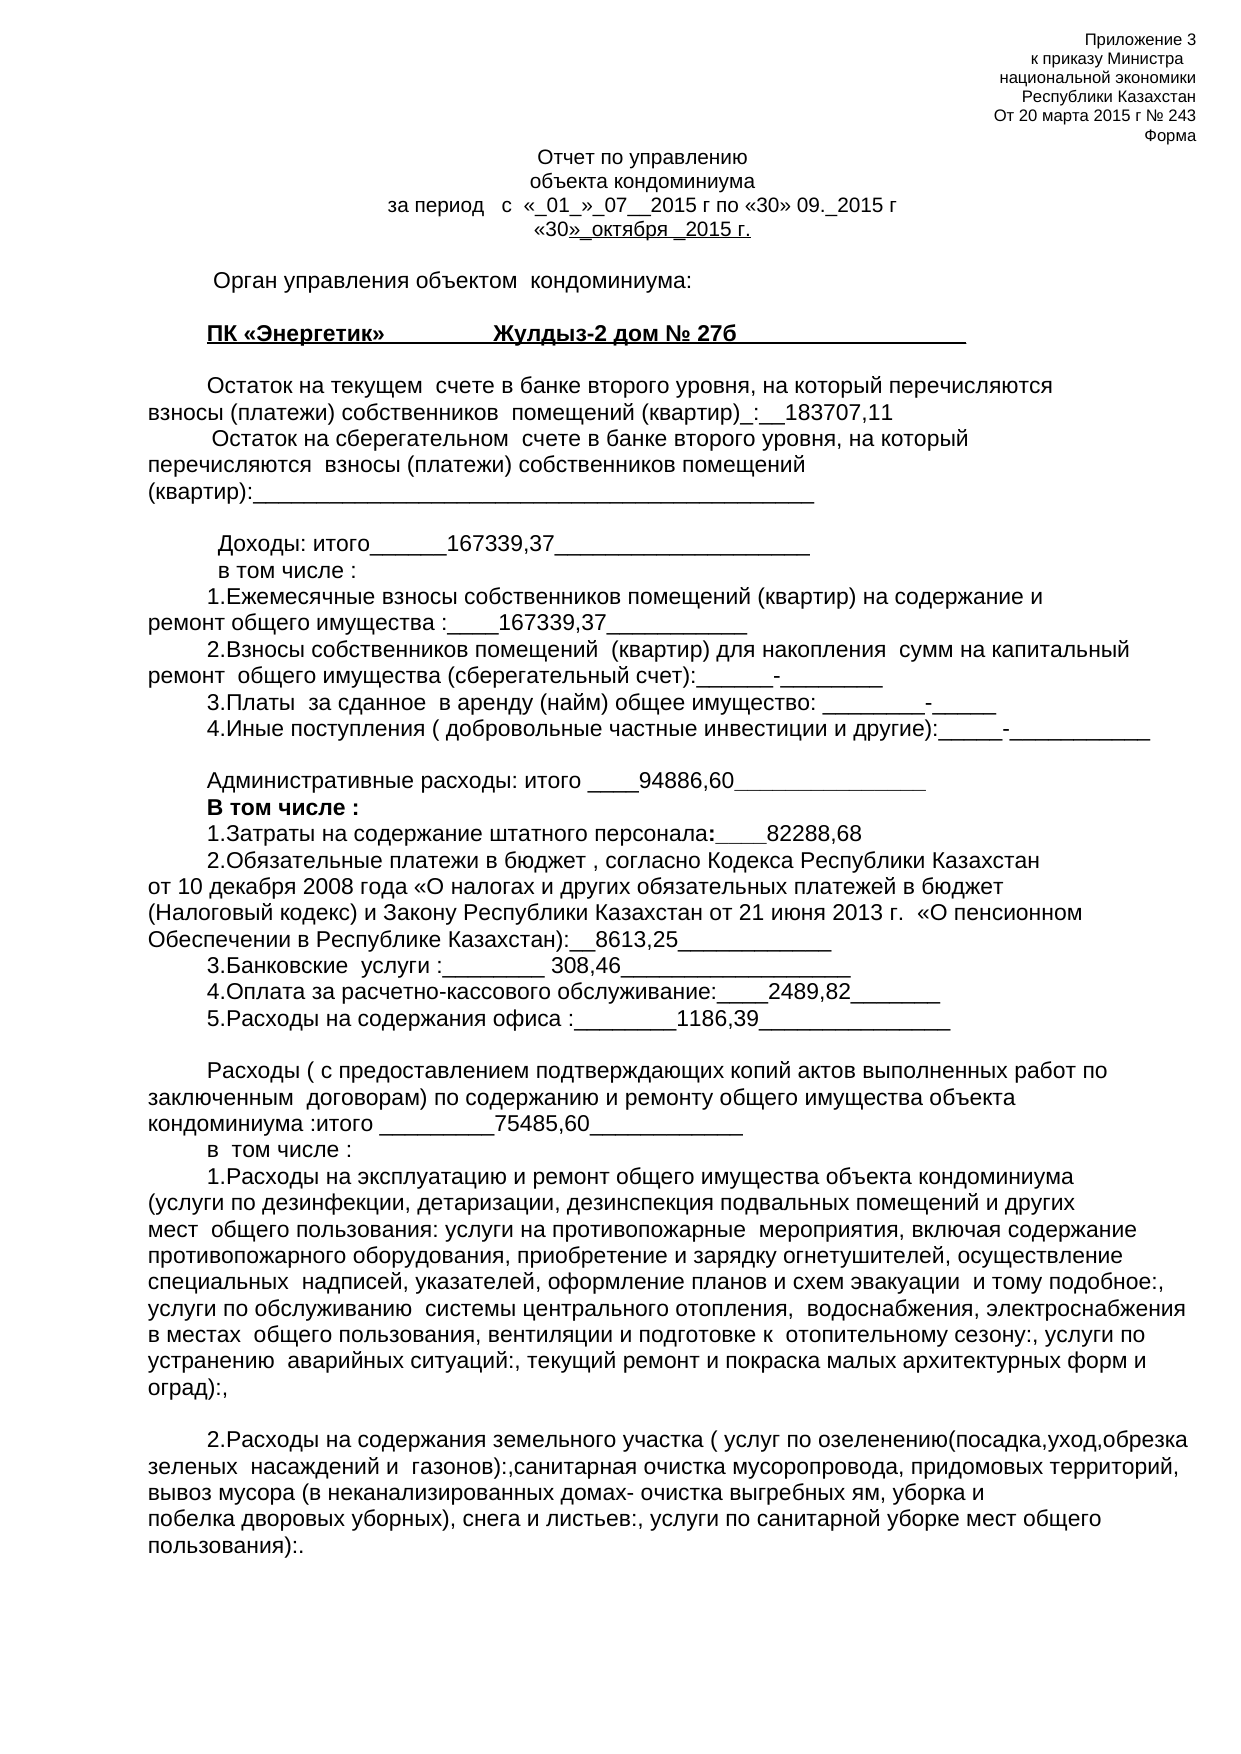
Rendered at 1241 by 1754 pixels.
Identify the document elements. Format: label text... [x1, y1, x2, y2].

text побелка дворовых уборных), снега и листьев:, услуги по санитарной уборке мест общего пользования):. [148, 1505, 1196, 1558]
text Республики Казахстан [74, 87, 1196, 106]
text устранению аварийных ситуаций:, текущий ремонт и покраска малых архитектурных форм и оград):, [148, 1347, 1196, 1400]
text 4.Иные поступления ( добровольные частные инвестиции и другие):_____-___________ [148, 715, 1196, 741]
text кондоминиума :итого _________75485,60____________ [148, 1110, 1196, 1136]
text Доходы: итого______167339,37____________________ [148, 530, 1196, 557]
text Остаток на текущем счете в банке второго уровня, на который перечисляются [207, 372, 1196, 398]
text в том числе : [148, 557, 1196, 583]
text (услуги по дезинфекции, детаризации, дезинспекция подвальных помещений и других [148, 1189, 1196, 1216]
text в том числе : [148, 1136, 1196, 1163]
text 2.Обязательные платежи в бюджет , согласно Кодекса Республики Казахстан [148, 847, 1196, 873]
text 1.Затраты на содержание штатного персонала:____82288,68 [148, 820, 1196, 847]
text «30»_октября _2015 г. [74, 216, 1196, 240]
text (квартир):____________________________________________ [148, 478, 1196, 504]
text зеленых насаждений и газонов):,санитарная очистка мусоропровода, придомовых территорий, вывоз мусора (в неканализированных домах- очистка выгребных ям, уборка и [148, 1453, 1196, 1505]
text Административные расходы: итого ____94886,60_______________ [148, 767, 1196, 794]
text взносы (платежи) собственников помещений (квартир)_:__183707,11 [148, 398, 1196, 425]
text заключенным договорам) по содержанию и ремонту общего имущества объекта [148, 1084, 1196, 1110]
text 2.Взносы собственников помещений (квартир) для накопления сумм на капитальный [148, 636, 1196, 662]
text ремонт общего имущества :____167339,37___________ [148, 609, 1196, 636]
text специальных надписей, указателей, оформление планов и схем эвакуации и тому подобное:, [148, 1268, 1196, 1294]
text Форма [74, 125, 1196, 144]
text к приказу Министра [885, 49, 1196, 68]
text от 10 декабря 2008 года «О налогах и других обязательных платежей в бюджет [148, 873, 1196, 899]
text 2.Расходы на содержания земельного участка ( услуг по озеленению(посадка,уход,обрезка [148, 1426, 1196, 1453]
text Приложение 3 [74, 29, 1196, 49]
text объекта кондоминиума [74, 168, 1196, 192]
text 1.Расходы на эксплуатацию и ремонт общего имущества объекта кондоминиума [148, 1163, 1196, 1189]
text Орган управления объектом кондоминиума: [74, 267, 1196, 293]
text 3.Платы за сданное в аренду (найм) общее имущество: ________-_____ [148, 688, 1196, 715]
text Обеспечении в Республике Казахстан):__8613,25____________ [148, 926, 1196, 952]
text Отчет по управлению [74, 144, 1196, 168]
text ПК «Энергетик» ________Жулдыз-2 дом № 27б__________________ [74, 319, 1196, 346]
text в местах общего пользования, вентиляции и подготовке к отопительному сезону:, услуги по [148, 1321, 1196, 1347]
text мест общего пользования: услуги на противопожарные мероприятия, включая содержание [148, 1216, 1196, 1242]
text От 20 марта 2015 г № 243 [74, 106, 1196, 125]
text (Налоговый кодекс) и Закону Республики Казахстан от 21 июня 2013 г. «О пенсионном [148, 899, 1196, 926]
text ремонт общего имущества (сберегательный счет):______-________ [148, 662, 1196, 688]
text 3.Банковские услуги :________ 308,46__________________ [148, 952, 1196, 978]
text за период с «_01_»_07__2015 г по «30» 09._2015 г [74, 192, 1196, 216]
text национальной экономики [74, 68, 1196, 87]
text 4.Оплата за расчетно-кассового обслуживание:____2489,82_______ [148, 978, 1196, 1005]
text перечисляются взносы (платежи) собственников помещений [148, 451, 1196, 478]
text Остаток на сберегательном счете в банке второго уровня, на который [148, 425, 1196, 451]
text 5.Расходы на содержания офиса :________1186,39_______________ [148, 1005, 1196, 1031]
text Расходы ( с предоставлением подтверждающих копий актов выполненных работ по [148, 1057, 1196, 1084]
text противопожарного оборудования, приобретение и зарядку огнетушителей, осуществление [148, 1242, 1196, 1268]
text В том числе : [148, 794, 1196, 820]
text 1.Ежемесячные взносы собственников помещений (квартир) на содержание и [148, 583, 1196, 609]
text услуги по обслуживанию системы центрального отопления, водоснабжения, электроснабжения [148, 1294, 1196, 1321]
